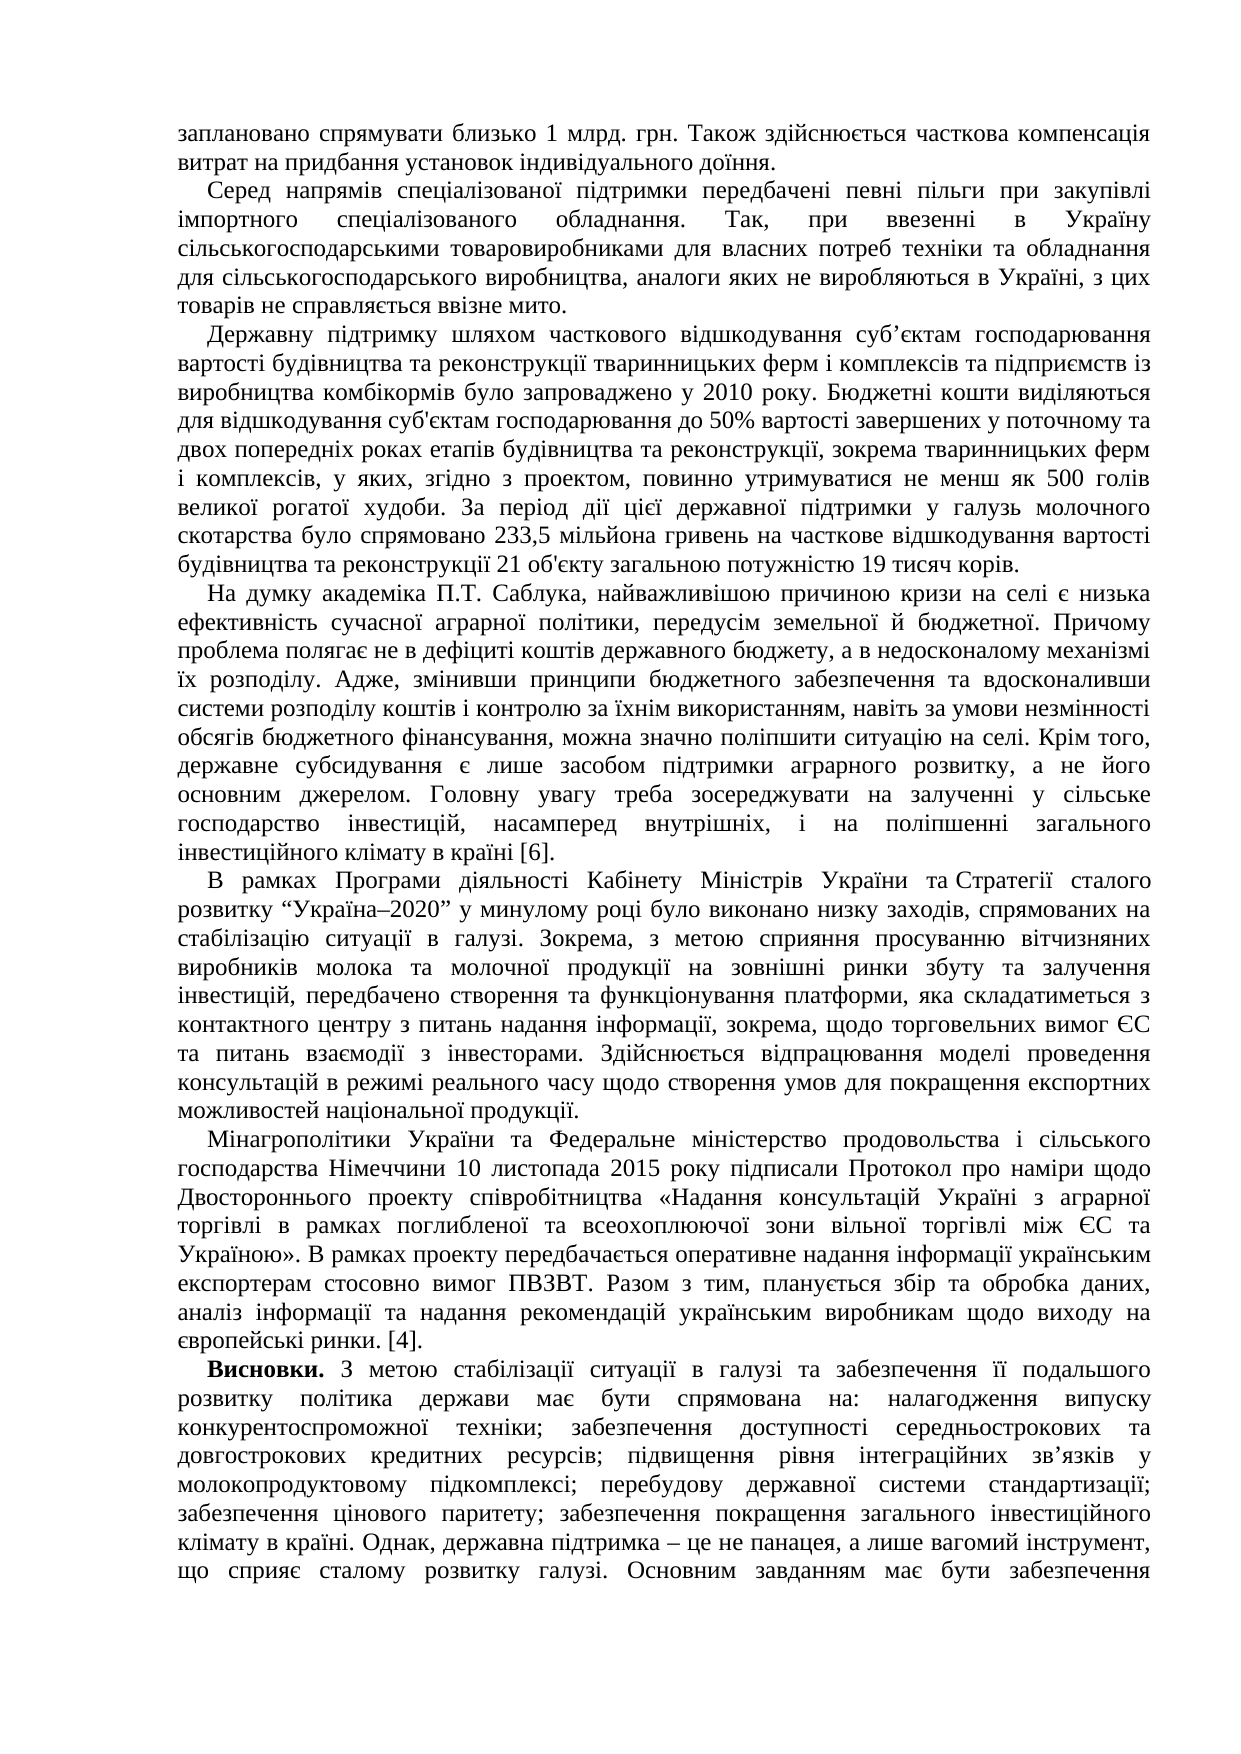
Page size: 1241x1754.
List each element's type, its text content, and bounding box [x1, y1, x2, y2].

text Серед напрямів спеціалізованої підтримки передбачені певні пільги при закупівлі імпортного спеціалізованого обладнання. Так, при ввезенні в Україну сільськогосподарськими товаровиробниками для власних потреб техніки та обладнання для сільськогосподарського виробництва, аналоги яких не виробляються в Україні, з цих товарів не справляється ввізне мито. [177, 176, 1152, 319]
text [177, 118, 1152, 176]
text Державну підтримку шляхом часткового відшкодування суб’єктам господарювання вартості будівництва та реконструкції тваринницьких ферм і комплексів та підприємств із виробництва комбікормів було запроваджено у 2010 року. Бюджетні кошти виділяються для відшкодування суб'єктам господарювання до 50% вартості завершених у поточному та двох попередніх роках етапів будівництва та реконструкції, зокрема тваринницьких ферм і комплексів, у яких, згідно з проектом, повинно утримуватися не менш як 500 голів великої рогатої худоби. За період дії цієї державної підтримки у галузь молочного скотарства було спрямовано 233,5 мільйона гривень на часткове відшкодування вартості будівництва та реконструкції 21 об'єкту загальною потужністю 19 тисяч корів. [177, 319, 1152, 578]
text В рамках Програми діяльності Кабінету Міністрів України та Стратегії сталого розвитку “Україна–2020” у минулому році було виконано низку заходів, спрямованих на стабілізацію ситуації в галузі. Зокрема, з метою сприяння просуванню вітчизняних виробників молока та молочної продукції на зовнішні ринки збуту та залучення інвестицій, передбачено створення та функціонування платформи, яка складатиметься з контактного центру з питань надання інформації, зокрема, щодо торговельних вимог ЄС та питань взаємодії з інвесторами. Здійснюється відпрацювання моделі проведення консультацій в режимі реального часу щодо створення умов для покращення експортних можливостей національної продукції. [177, 866, 1152, 1124]
text На думку академіка П.Т. Саблука, найважливішою причиною кризи на селі є низька ефективність сучасної аграрної політики, передусім земельної й бюджетної. Причому проблема полягає не в дефіциті коштів державного бюджету, а в недосконалому механізмі їх розподілу. Адже, змінивши принципи бюджетного забезпечення та вдосконаливши системи розподілу коштів і контролю за їхнім використанням, навіть за умови незмінності обсягів бюджетного фінансування, можна значно поліпшити ситуацію на селі. Крім того, державне субсидування є лише засобом підтримки аграрного розвитку, а не його основним джерелом. Головну увагу треба зосереджувати на залученні у сільське господарство інвестицій, насамперед внутрішніх, і на поліпшенні загального інвестиційного клімату в країні [6]. [177, 578, 1152, 866]
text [177, 1354, 1152, 1584]
text Мінагрополітики України та Федеральне міністерство продовольства і сільського господарства Німеччини 10 листопада 2015 року підписали Протокол про наміри щодо Двостороннього проекту співробітництва «Надання консультацій Україні з аграрної торгівлі в рамках поглибленої та всеохоплюючої зони вільної торгівлі між ЄС та Україною». В рамках проекту передбачається оперативне надання інформації українським експортерам стосовно вимог ПВЗВТ. Разом з тим, планується збір та обробка даних, аналіз інформації та надання рекомендацій українським виробникам щодо виходу на європейські ринки. [4]. [177, 1124, 1152, 1354]
